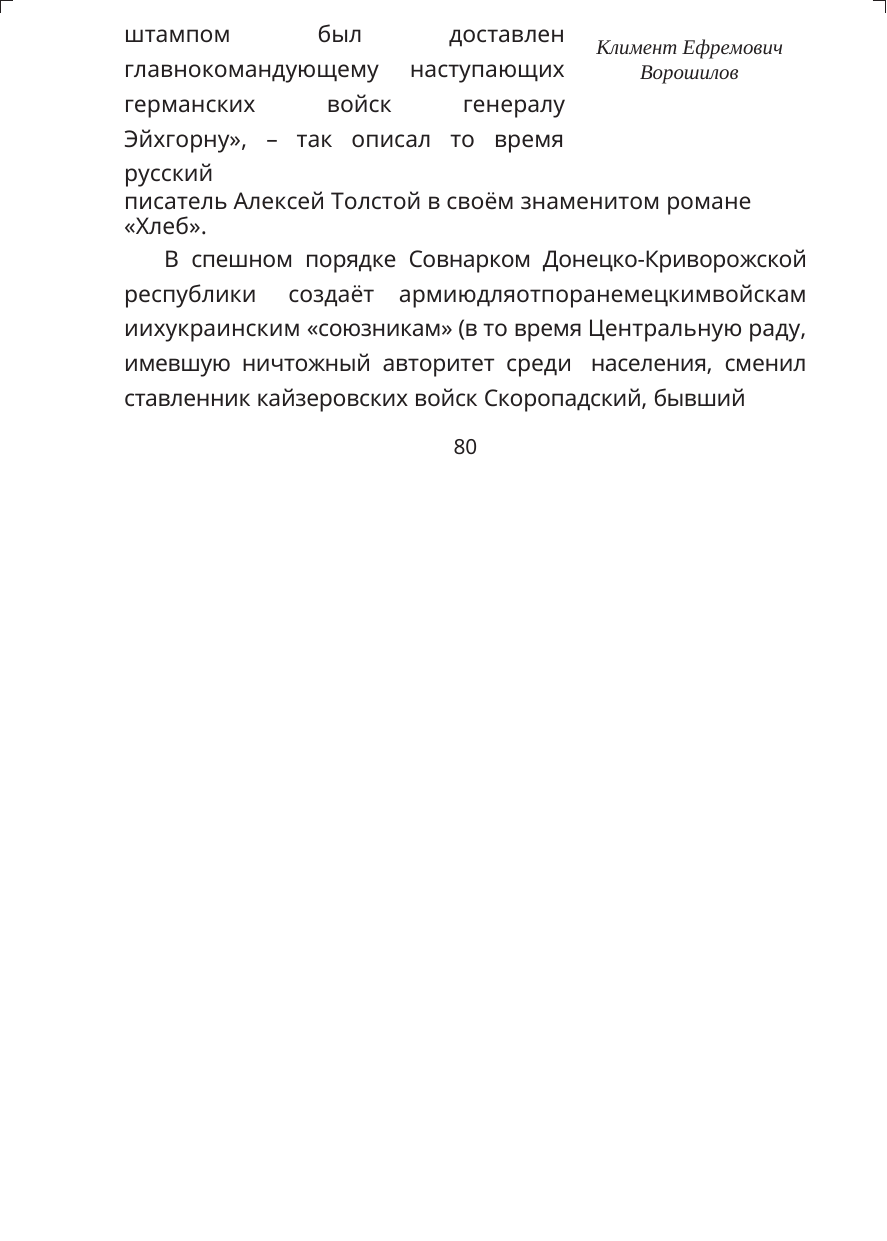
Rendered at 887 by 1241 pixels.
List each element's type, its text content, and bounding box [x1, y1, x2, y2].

text Климент Ефремович Ворошилов [596, 35, 785, 84]
text В спешном порядке Совнарком Донецко-Криворожской республики создаёт армиюдляотпоранемецкимвойскам иихукраинским «союзникам» (в то время Центральную раду, имевшую ничтожный авторитет среди населения, сменил ставленник кайзеровских войск Скоропадский, бывший [124, 243, 807, 413]
text штампом был доставлен главнокомандующему наступающих германских войск генералу Эйхгорну», – так описал то время русский [124, 18, 565, 188]
text 80 [124, 432, 807, 461]
text писатель Алексей Толстой в своём знаменитом романе «Хлеб». [124, 189, 820, 240]
